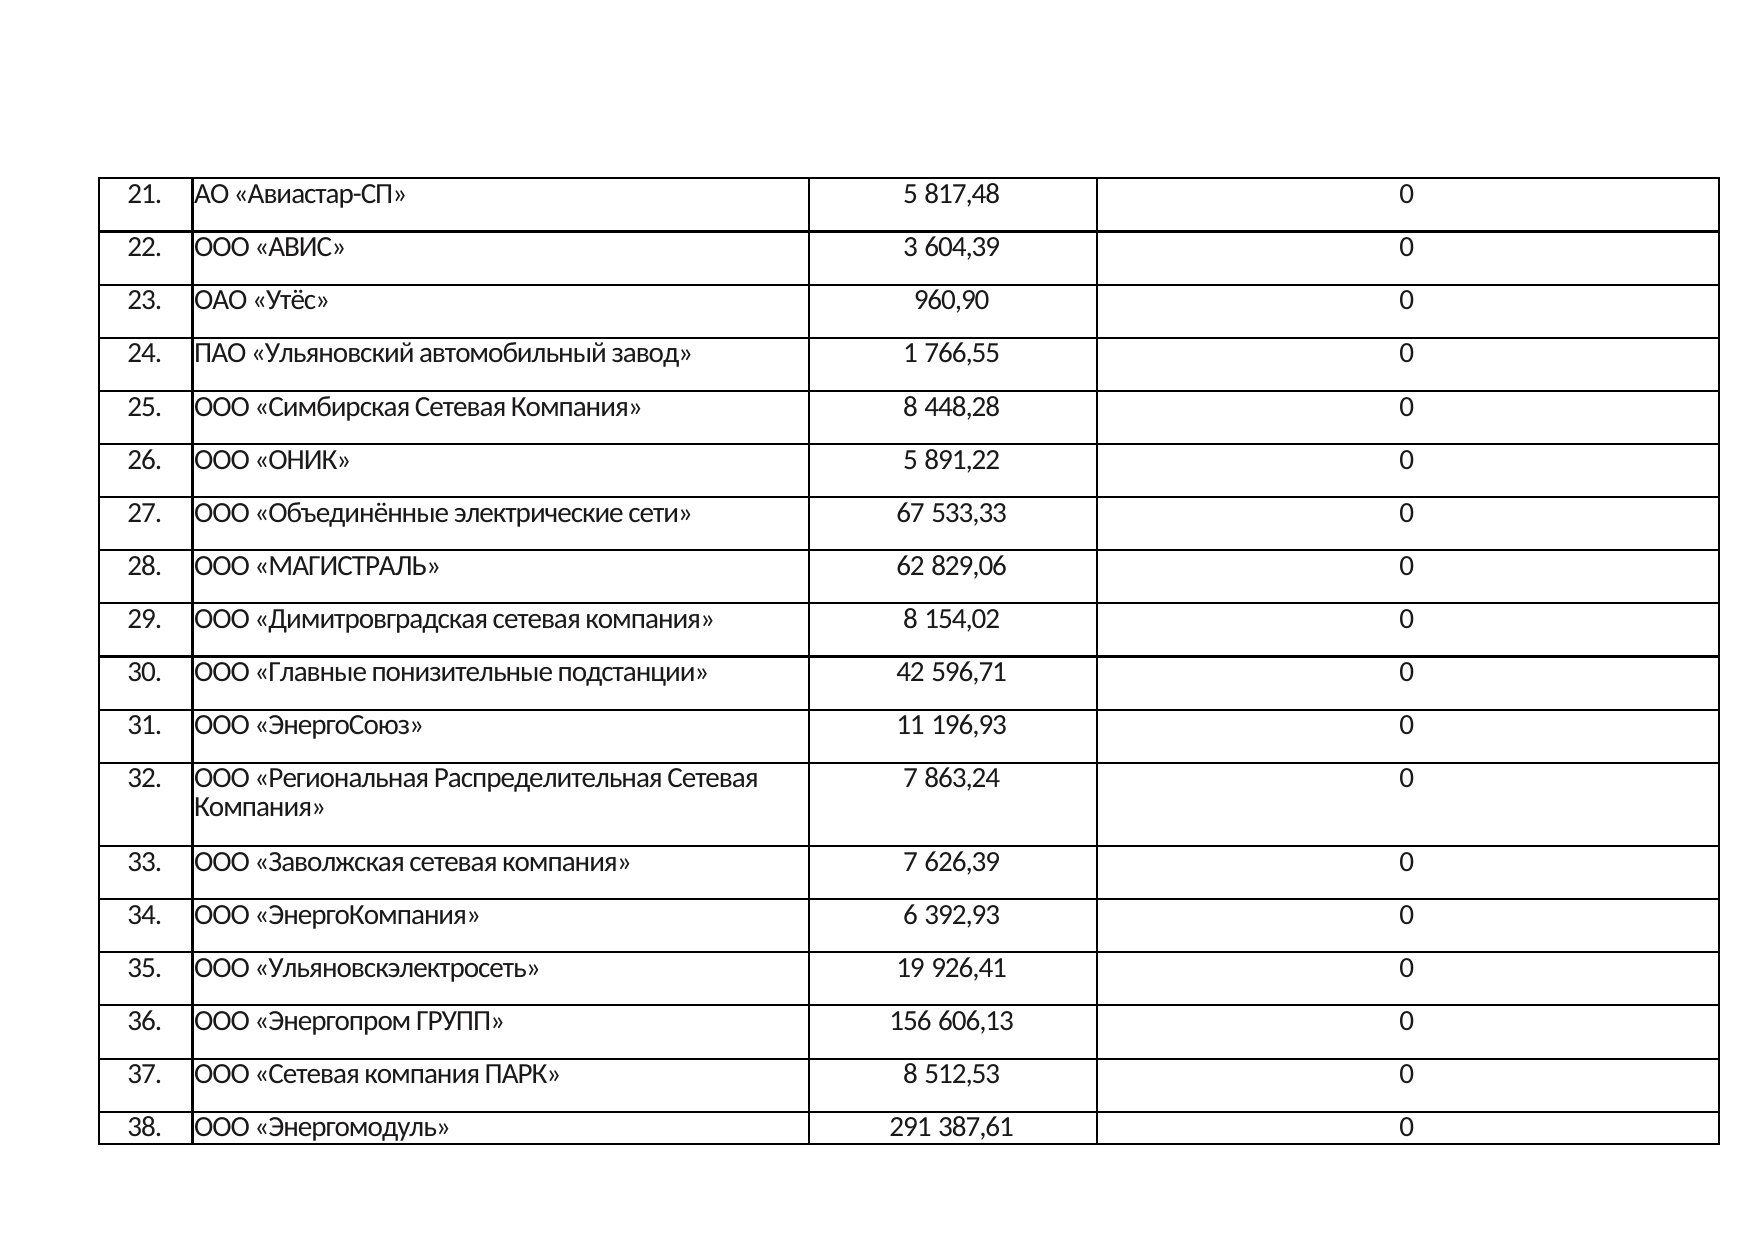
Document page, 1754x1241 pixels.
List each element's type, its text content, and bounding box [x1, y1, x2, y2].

table_cell 67 533,33 [810, 498, 1096, 549]
table_cell 0 [1098, 445, 1718, 496]
table_cell 0 [1098, 339, 1718, 390]
table_cell ООО «Энергопром ГРУПП» [194, 1006, 808, 1057]
table_cell 25. [100, 392, 191, 443]
table_cell 36. [100, 1006, 191, 1057]
table_cell ООО «Сетевая компания ПАРК» [194, 1060, 808, 1111]
table_cell 29. [100, 604, 191, 655]
table_cell 291 387,61 [810, 1113, 1096, 1143]
table_cell ООО «Димитровградская сетевая компания» [194, 604, 808, 655]
table_cell 6 392,93 [810, 900, 1096, 951]
table_cell 26. [100, 445, 191, 496]
table_cell АО «Авиастар-СП» [194, 179, 808, 230]
table_cell ООО «АВИС» [194, 233, 808, 283]
table_cell 0 [1098, 604, 1718, 655]
table_cell 30. [100, 658, 191, 708]
table_cell ООО «ОНИК» [194, 445, 808, 496]
table_cell 42 596,71 [810, 658, 1096, 708]
table_cell 0 [1098, 179, 1718, 230]
table_cell 0 [1098, 1006, 1718, 1057]
table_cell 24. [100, 339, 191, 390]
table_cell 5 817,48 [810, 179, 1096, 230]
table_cell ООО «МАГИСТРАЛЬ» [194, 551, 808, 602]
table_cell 1 766,55 [810, 339, 1096, 390]
table_cell ООО «Заволжская сетевая компания» [194, 847, 808, 898]
table_cell ПАО «Ульяновский автомобильный завод» [194, 339, 808, 390]
table_cell 7 863,24 [810, 764, 1096, 845]
table_cell 37. [100, 1060, 191, 1111]
table_cell 0 [1098, 286, 1718, 337]
table_cell 27. [100, 498, 191, 549]
table_cell ОАО «Утёс» [194, 286, 808, 337]
table_cell 62 829,06 [810, 551, 1096, 602]
table_cell 5 891,22 [810, 445, 1096, 496]
table_cell 0 [1098, 658, 1718, 708]
table_cell 0 [1098, 953, 1718, 1004]
table_cell 32. [100, 764, 191, 845]
table_cell 0 [1098, 764, 1718, 845]
table_cell 34. [100, 900, 191, 951]
table_cell 8 512,53 [810, 1060, 1096, 1111]
table_cell 38. [100, 1113, 191, 1143]
table_cell 156 606,13 [810, 1006, 1096, 1057]
table_cell ООО «Ульяновскэлектросеть» [194, 953, 808, 1004]
table_cell 35. [100, 953, 191, 1004]
table_cell 19 926,41 [810, 953, 1096, 1004]
table_cell 960,90 [810, 286, 1096, 337]
table_cell 28. [100, 551, 191, 602]
table_cell 0 [1098, 233, 1718, 283]
table_cell ООО «Региональная Распределительная Сетевая Компания» [194, 764, 808, 845]
table_cell 7 626,39 [810, 847, 1096, 898]
table_cell 22. [100, 233, 191, 283]
table_cell ООО «Энергомодуль» [194, 1113, 808, 1143]
table_cell 0 [1098, 711, 1718, 762]
table_cell 33. [100, 847, 191, 898]
table_cell 0 [1098, 847, 1718, 898]
table_cell ООО «Симбирская Сетевая Компания» [194, 392, 808, 443]
table_cell 8 154,02 [810, 604, 1096, 655]
table_cell 8 448,28 [810, 392, 1096, 443]
table_cell 21. [100, 179, 191, 230]
table_cell 0 [1098, 392, 1718, 443]
table_cell 11 196,93 [810, 711, 1096, 762]
table_cell 0 [1098, 900, 1718, 951]
table_cell 0 [1098, 498, 1718, 549]
table_cell 0 [1098, 1060, 1718, 1111]
table_cell 0 [1098, 551, 1718, 602]
table_cell 3 604,39 [810, 233, 1096, 283]
table_cell ООО «ЭнергоКомпания» [194, 900, 808, 951]
table_cell 0 [1098, 1113, 1718, 1143]
table_cell 31. [100, 711, 191, 762]
table_cell ООО «ЭнергоСоюз» [194, 711, 808, 762]
table_cell ООО «Главные понизительные подстанции» [194, 658, 808, 708]
table_cell 23. [100, 286, 191, 337]
table_cell ООО «Объединённые электрические сети» [194, 498, 808, 549]
